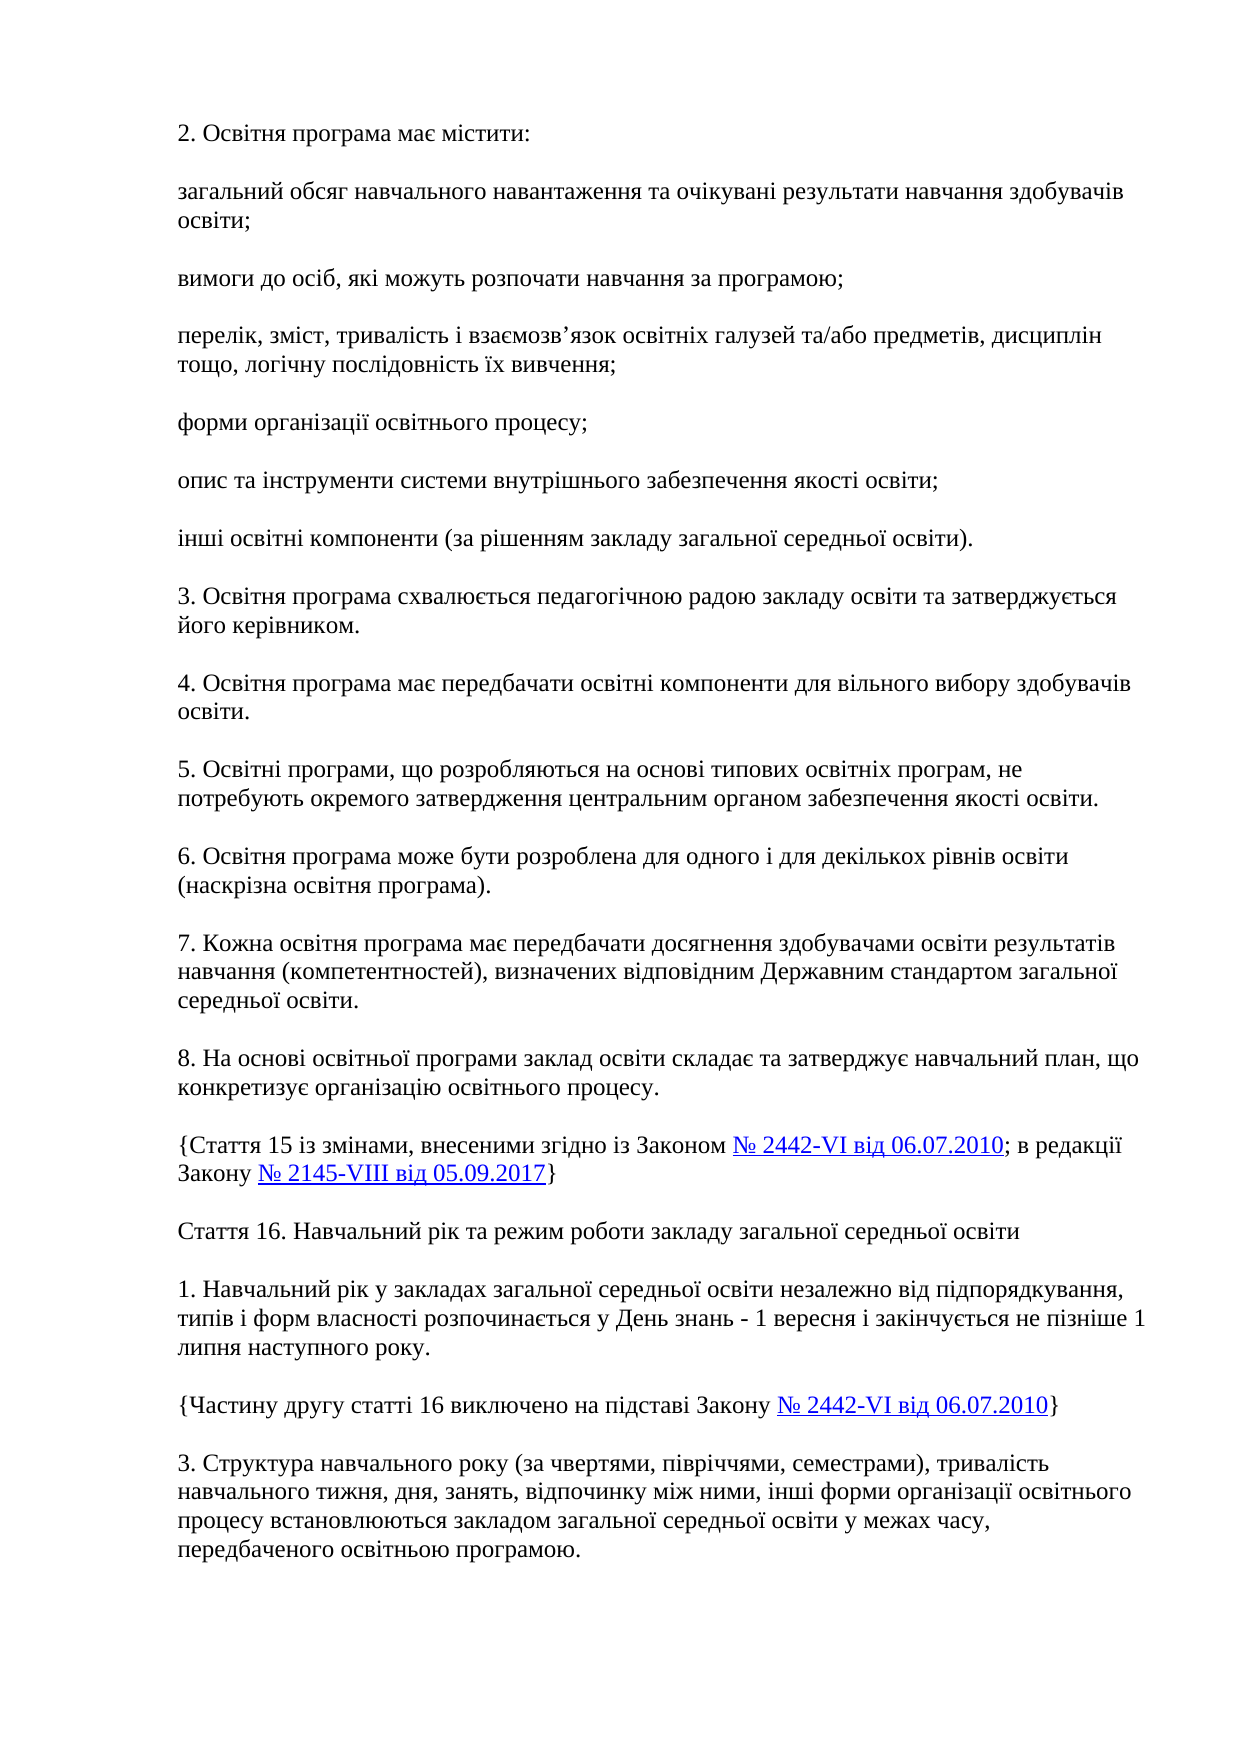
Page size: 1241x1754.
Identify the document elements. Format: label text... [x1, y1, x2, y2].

text 1. Навчальний рік у закладах загальної середньої освіти незалежно від підпорядкування, типів і форм власності розпочинається у День знань - 1 вересня і закінчується не пізніше 1 липня наступного року. [177, 1274, 1152, 1361]
text опис та інструменти системи внутрішнього забезпечення якості освіти; [177, 465, 1152, 494]
text форми організації освітнього процесу; [177, 407, 1152, 436]
text інші освітні компоненти (за рішенням закладу загальної середньої освіти). [177, 523, 1152, 552]
text Стаття 16. Навчальний рік та режим роботи закладу загальної середньої освіти [177, 1216, 1152, 1245]
text 5. Освітні програми, що розробляються на основі типових освітніх програм, не потребують окремого затвердження центральним органом забезпечення якості освіти. [177, 754, 1152, 812]
text 8. На основі освітньої програми заклад освіти складає та затверджує навчальний план, що конкретизує організацію освітнього процесу. [177, 1043, 1152, 1101]
text 3. Структура навчального року (за чвертями, півріччями, семестрами), тривалість навчального тижня, дня, занять, відпочинку між ними, інші форми організації освітнього процесу встановлюються закладом загальної середньої освіти у межах часу, передбаченого освітньою програмою. [177, 1448, 1152, 1563]
text вимоги до осіб, які можуть розпочати навчання за програмою; [177, 263, 1152, 291]
text 7. Кожна освітня програма має передбачати досягнення здобувачами освіти результатів навчання (компетентностей), визначених відповідним Державним стандартом загальної середньої освіти. [177, 928, 1152, 1014]
text {Стаття 15 із змінами, внесеними згідно із Законом № 2442-VI від 06.07.2010; в редакції Закону № 2145-VIII від 05.09.2017} [177, 1130, 1152, 1187]
text загальний обсяг навчального навантаження та очікувані результати навчання здобувачів освіти; [177, 176, 1152, 233]
text 2. Освітня програма має містити: [177, 118, 1152, 147]
text 3. Освітня програма схвалюється педагогічною радою закладу освіти та затверджується його керівником. [177, 581, 1152, 638]
text 4. Освітня програма має передбачати освітні компоненти для вільного вибору здобувачів освіти. [177, 668, 1152, 725]
text 6. Освітня програма може бути розроблена для одного і для декількох рівнів освіти (наскрізна освітня програма). [177, 841, 1152, 898]
text перелік, зміст, тривалість і взаємозв’язок освітніх галузей та/або предметів, дисциплін тощо, логічну послідовність їх вивчення; [177, 321, 1152, 378]
text {Частину другу статті 16 виключено на підставі Закону № 2442-VI від 06.07.2010} [177, 1390, 1152, 1418]
